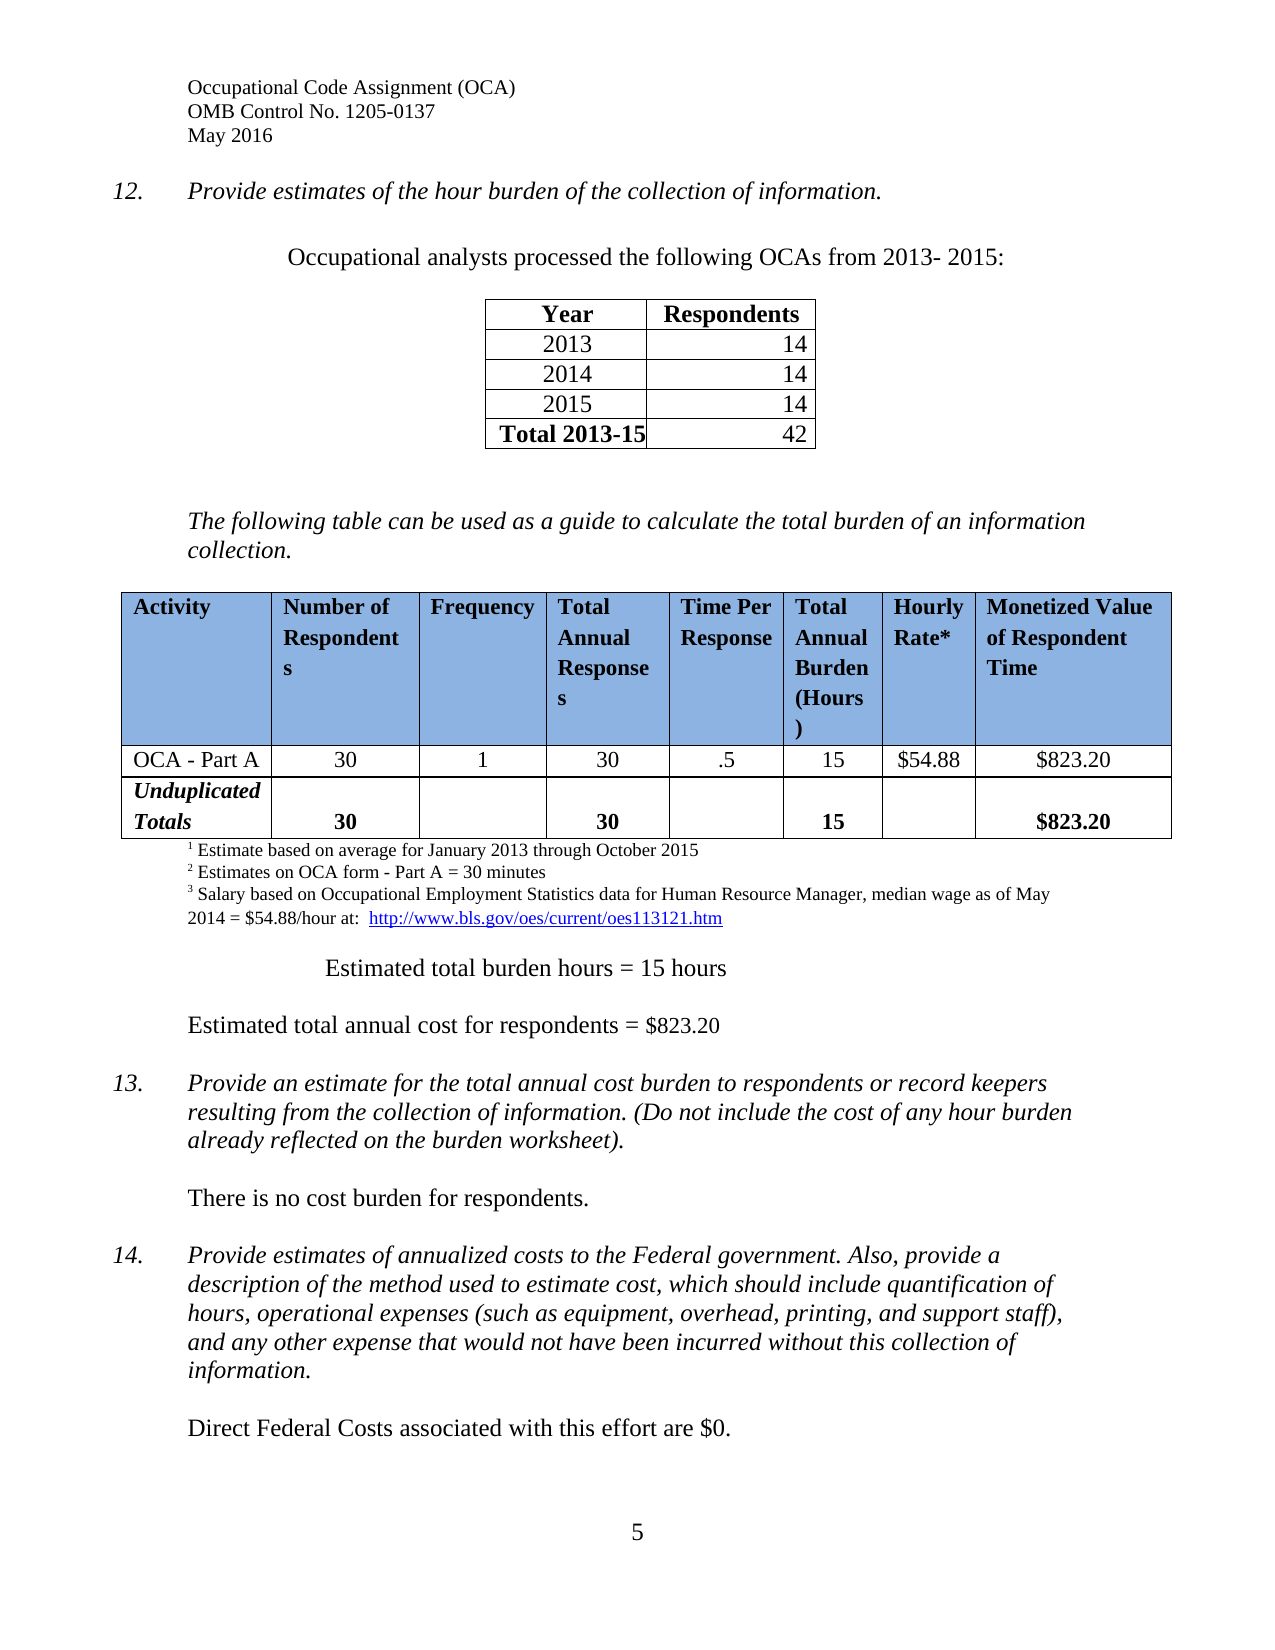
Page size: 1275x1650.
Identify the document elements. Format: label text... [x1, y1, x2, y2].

table_cell 2013 [486, 330, 646, 359]
table_cell OCA - Part A [122, 746, 271, 776]
table_cell 30 [272, 778, 419, 838]
table_cell 14 [647, 390, 815, 418]
text 3 Salary based on Occupational Employment Statistics data for Human Resource Manager, median wage as of May 2014 = $54.88/hour at: http://www.bls.gov/oes/current/oes113121.htm [187, 882, 1087, 929]
table_cell 15 [784, 778, 882, 838]
table_cell Total 2013-15 [486, 419, 646, 448]
table_header Activity [122, 593, 271, 745]
table_cell 42 [647, 419, 815, 448]
table_cell 30 [547, 778, 669, 838]
text 12. Provide estimates of the hour burden of the collection of information. [112, 176, 1087, 205]
text Estimated total burden hours = 15 hours [325, 953, 1089, 982]
table_cell 1 [420, 746, 546, 776]
table_cell 30 [547, 746, 669, 776]
table_header Total Annual Burden (Hours) [784, 593, 882, 745]
table_header Year [486, 300, 646, 329]
table_header Time Per Response [670, 593, 783, 745]
text Occupational analysts processed the following OCAs from 2013- 2015: [287, 241, 1089, 269]
table_header Respondents [647, 300, 815, 329]
text Direct Federal Costs associated with this effort are $0. [187, 1413, 1087, 1442]
table_cell 2014 [486, 360, 646, 388]
text 14. Provide estimates of annualized costs to the Federal government. Also, provide a description of the method used to estimate cost, which should include quantification of hours, operational expenses (such as equipment, overhead, printing, and support staff), and any other expense that would not have been incurred without this collection of information. [112, 1240, 1087, 1384]
table_cell 2015 [486, 390, 646, 418]
table_cell 14 [647, 360, 815, 388]
table_cell [883, 778, 975, 838]
table_cell .5 [670, 746, 783, 776]
table_cell $823.20 [976, 746, 1171, 776]
table_header Frequency [420, 593, 546, 745]
table_cell $823.20 [976, 778, 1171, 838]
text 13. Provide an estimate for the total annual cost burden to respondents or record keepers resulting from the collection of information. (Do not include the cost of any hour burden already reflected on the burden worksheet). [112, 1068, 1087, 1154]
table_header Hourly Rate* [883, 593, 975, 745]
table_header Total Annual Responses [547, 593, 669, 745]
table_cell [420, 778, 546, 838]
text 1 Estimate based on average for January 2013 through October 2015 [187, 839, 1087, 861]
table_cell 14 [647, 330, 815, 359]
table_header Monetized Value of Respondent Time [976, 593, 1171, 745]
text Estimated total annual cost for respondents = $823.20 [187, 1010, 1087, 1039]
table_cell [670, 778, 783, 838]
table_cell 15 [784, 746, 882, 776]
table_cell Unduplicated Totals [122, 778, 271, 838]
table_header Number of Respondents [272, 593, 419, 745]
text There is no cost burden for respondents. [112, 1183, 1087, 1212]
table_cell $54.88 [883, 746, 975, 776]
table_cell 30 [272, 746, 419, 776]
text The following table can be used as a guide to calculate the total burden of an information collection. [187, 506, 1087, 563]
text 2 Estimates on OCA form - Part A = 30 minutes [187, 861, 1087, 882]
